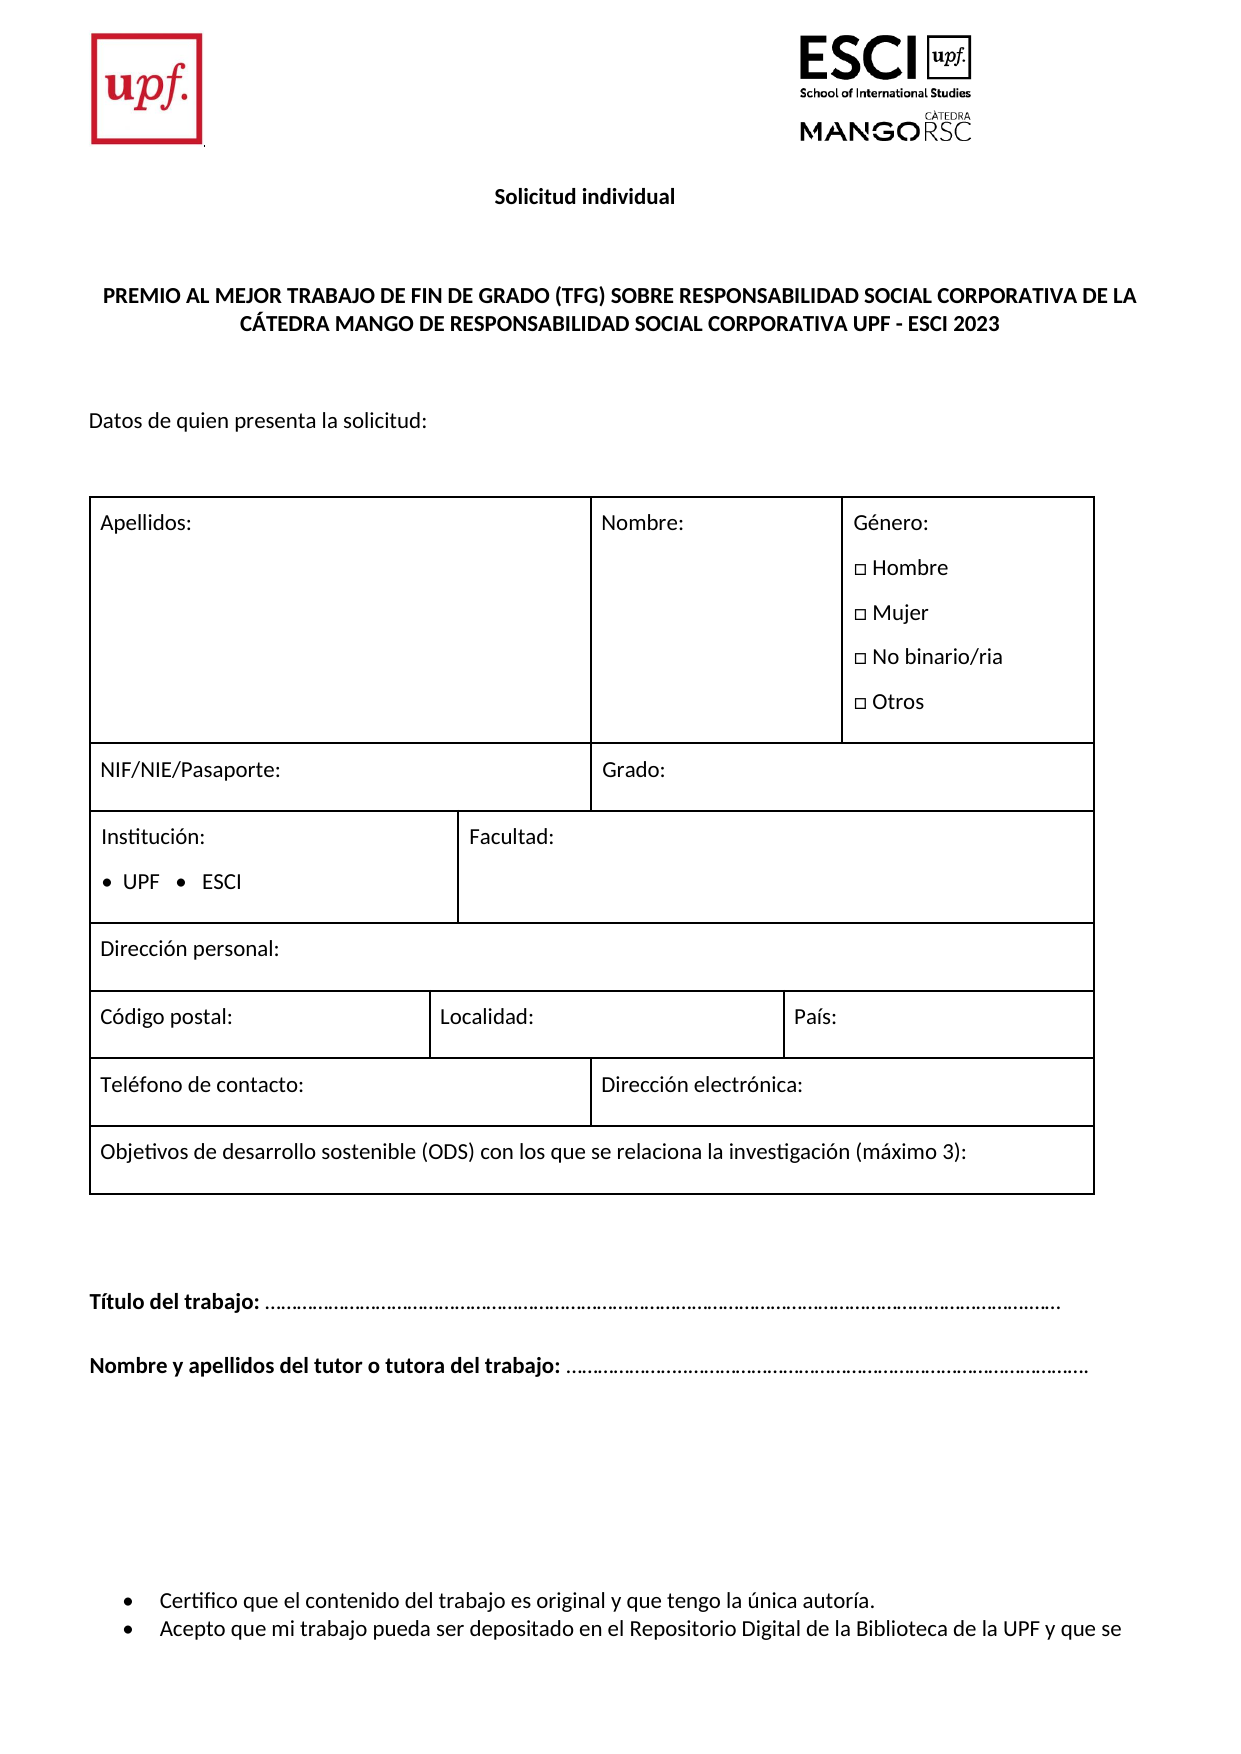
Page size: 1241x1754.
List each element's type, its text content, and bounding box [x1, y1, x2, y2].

text PREMIO AL MEJOR TRABAJO DE FIN DE GRADO (TFG) SOBRE RESPONSABILIDAD SOCIAL CORPORATIVA DE LA CÁTEDRA MANGO DE RESPONSABILIDAD SOCIAL CORPORATIVA UPF - ESCI 2023 [89, 281, 1152, 337]
table_cell Teléfono de contacto: [91, 1059, 590, 1125]
table_cell Grado: [592, 744, 1093, 810]
text Datos de quien presenta la solicitud: [89, 406, 1152, 434]
text Título del trabajo: ……………………………………………………………………………………………………………………………….…… [89, 1287, 1096, 1315]
table_header Género: □ Hombre □ Mujer □ No binario/ria □ Otros [843, 498, 1093, 742]
table_cell Localidad: [431, 992, 783, 1057]
text Solicitud individual [122, 182, 1048, 210]
table_cell NIF/NIE/Pasaporte: [91, 744, 590, 810]
table_header Apellidos: [91, 498, 590, 742]
table_cell Código postal: [91, 992, 429, 1057]
picture [88, 30, 205, 147]
table_cell Objetivos de desarrollo sostenible (ODS) con los que se relaciona la investigación (máximo 3): [91, 1127, 1093, 1192]
table_cell País: [785, 992, 1093, 1057]
picture [796, 29, 975, 147]
table_header Nombre: [592, 498, 841, 742]
table_cell Dirección personal: [91, 924, 1093, 990]
table_cell Facultad: [459, 812, 1093, 922]
text Nombre y apellidos del tutor o tutora del trabajo: …………………..…………………………………………………………………. [89, 1351, 1096, 1379]
list Certifico que el contenido del trabajo es original y que tengo la única autoría. [122, 1586, 1152, 1614]
table_cell Dirección electrónica: [592, 1059, 1093, 1125]
table_cell Institución: • UPF • ESCI [91, 812, 457, 922]
